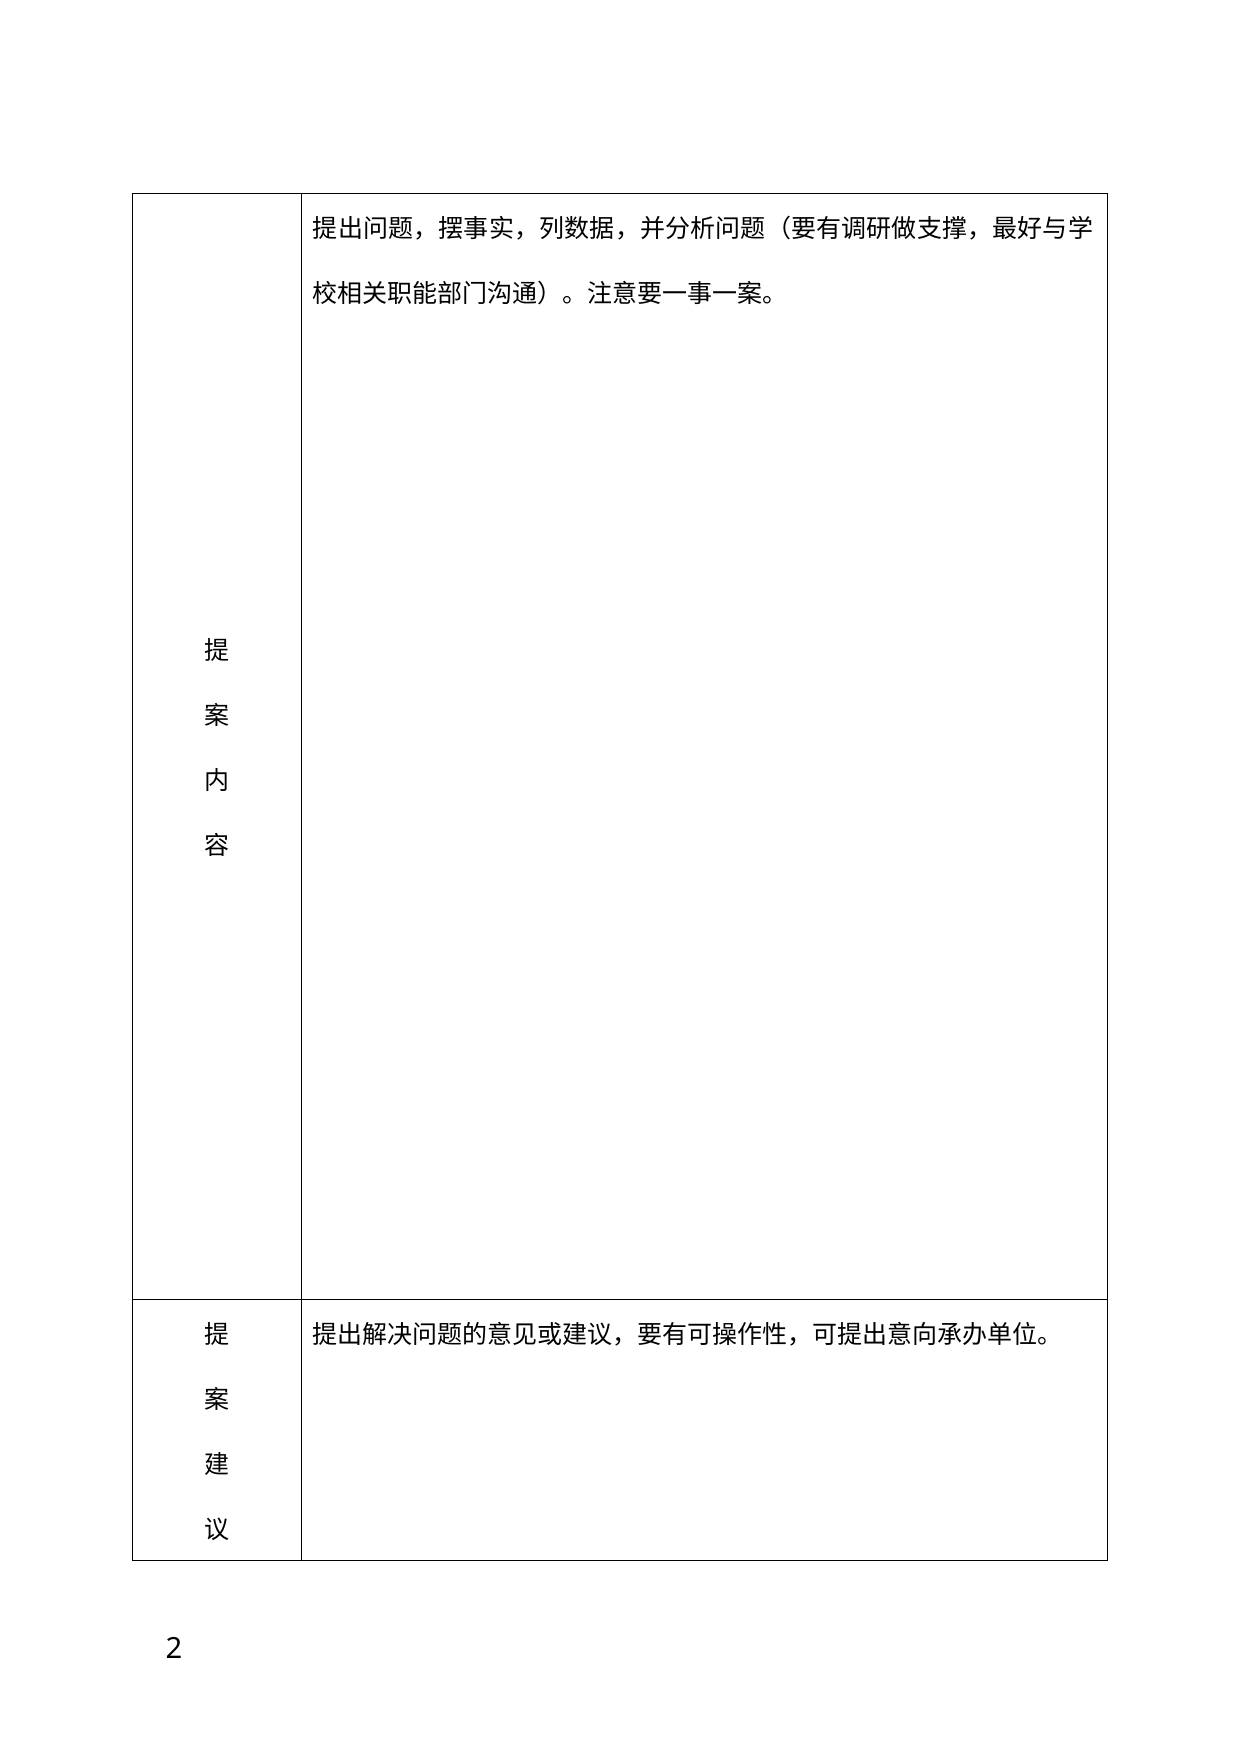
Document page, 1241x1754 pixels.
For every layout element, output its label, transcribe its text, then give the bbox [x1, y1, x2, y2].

table_cell 提出问题，摆事实，列数据，并分析问题（要有调研做支撑，最好与学校相关职能部门沟通）。注意要一事一案。 [302, 194, 1107, 1299]
table_cell 提 案 内 容 [133, 194, 301, 1299]
table_cell 提 案 建 议 措 施 [133, 1300, 301, 1560]
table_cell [302, 1300, 1107, 1560]
